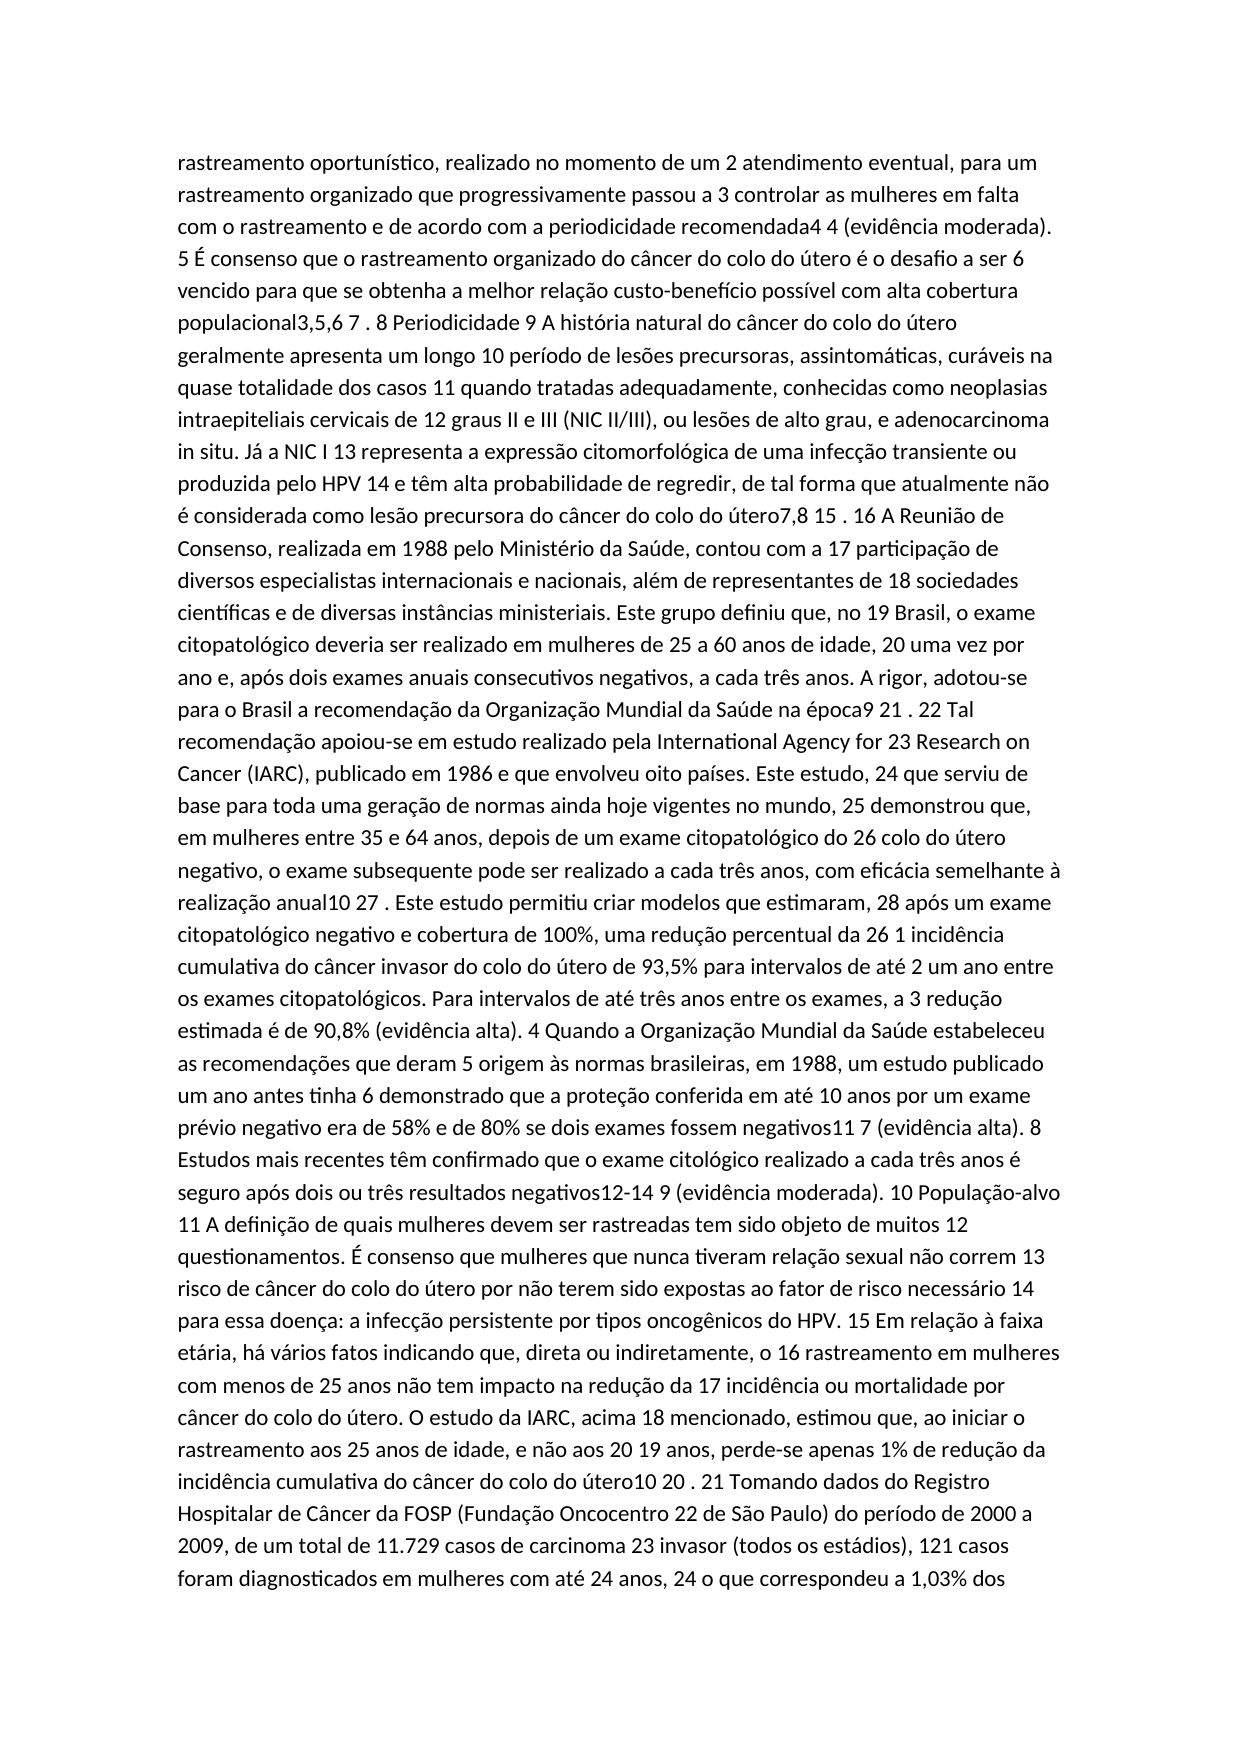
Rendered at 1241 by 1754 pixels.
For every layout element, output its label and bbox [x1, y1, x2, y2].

text [177, 148, 1063, 1592]
